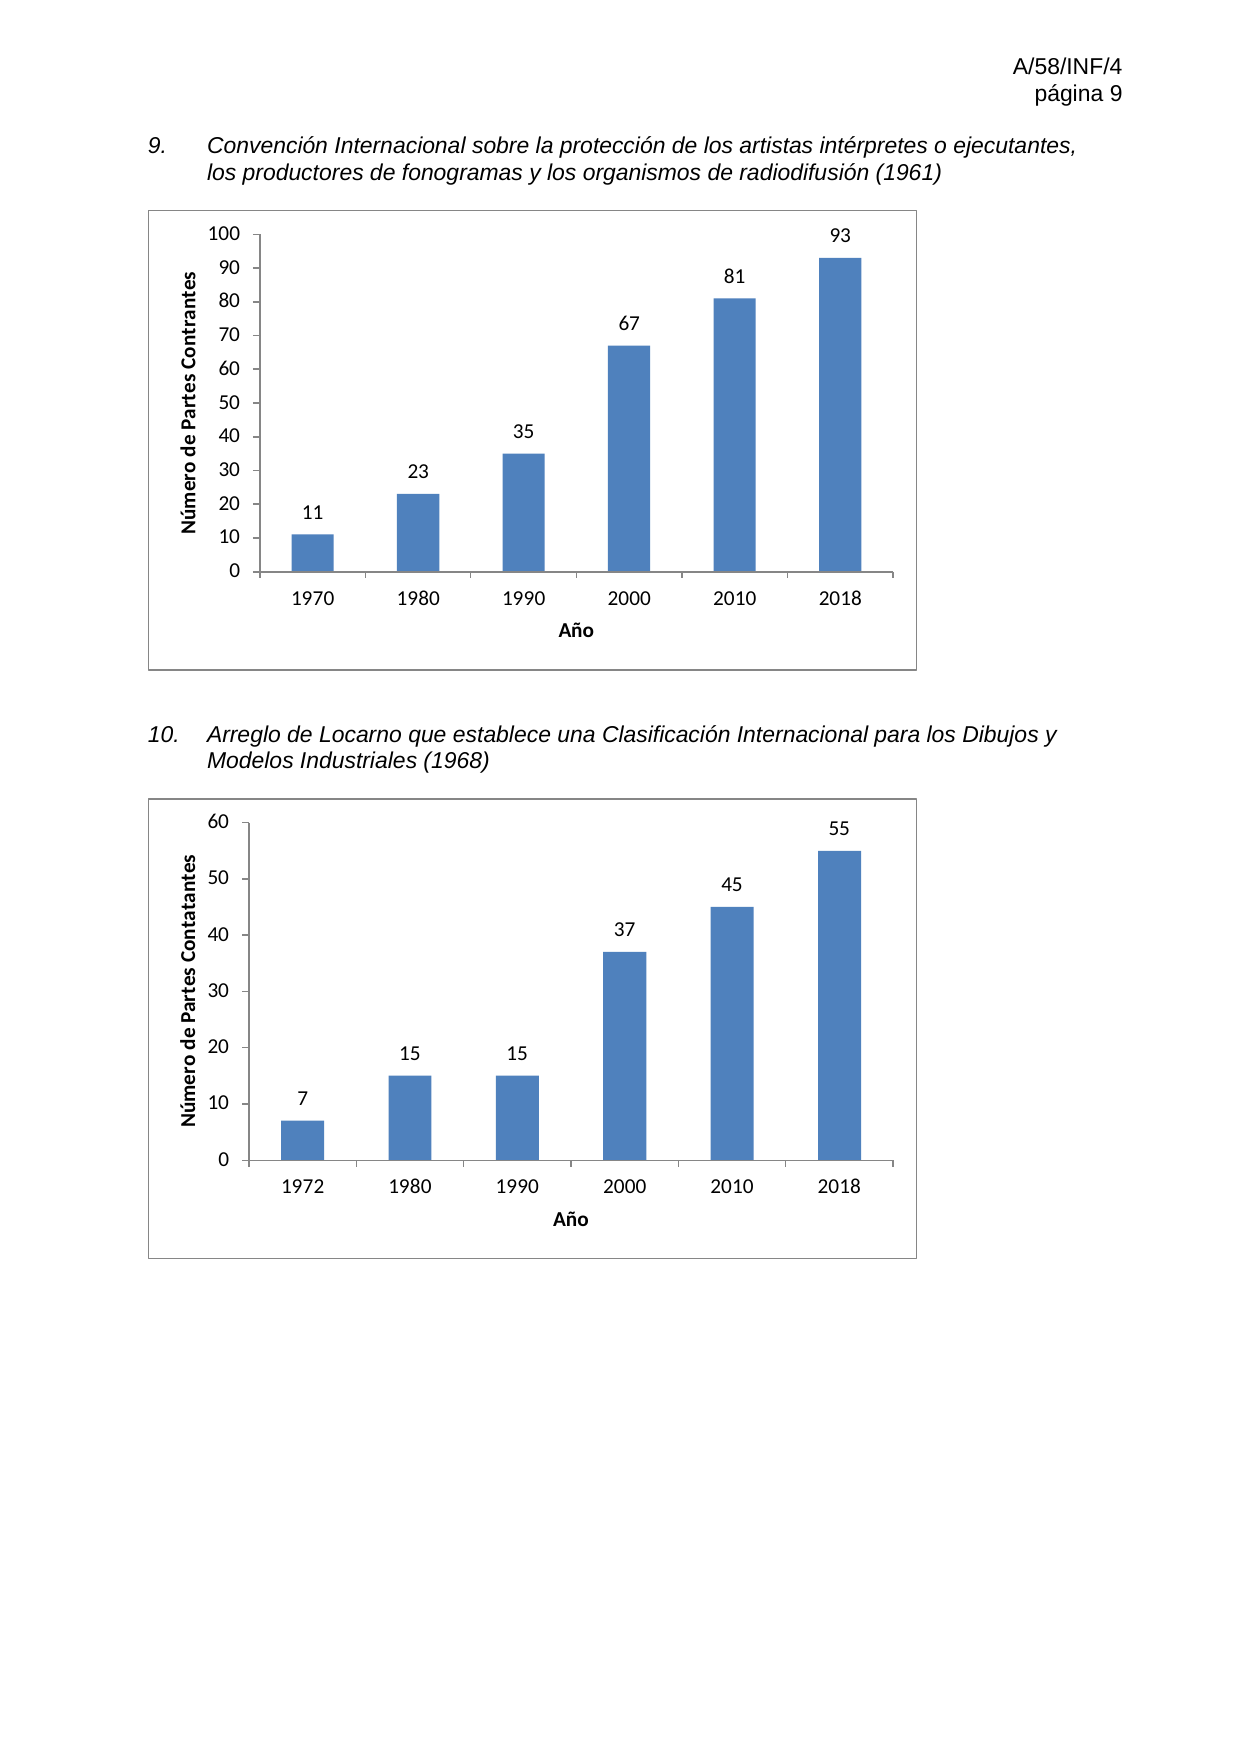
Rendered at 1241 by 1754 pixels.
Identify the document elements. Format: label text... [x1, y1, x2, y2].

text 9. Convención Internacional sobre la protección de los artistas intérpretes o ejecutantes, los productores de fonogramas y los organismos de radiodifusión (1961) [148, 132, 1122, 185]
text 10. Arreglo de Locarno que establece una Clasificación Internacional para los Dibujos y Modelos Industriales (1968) [148, 721, 1122, 773]
